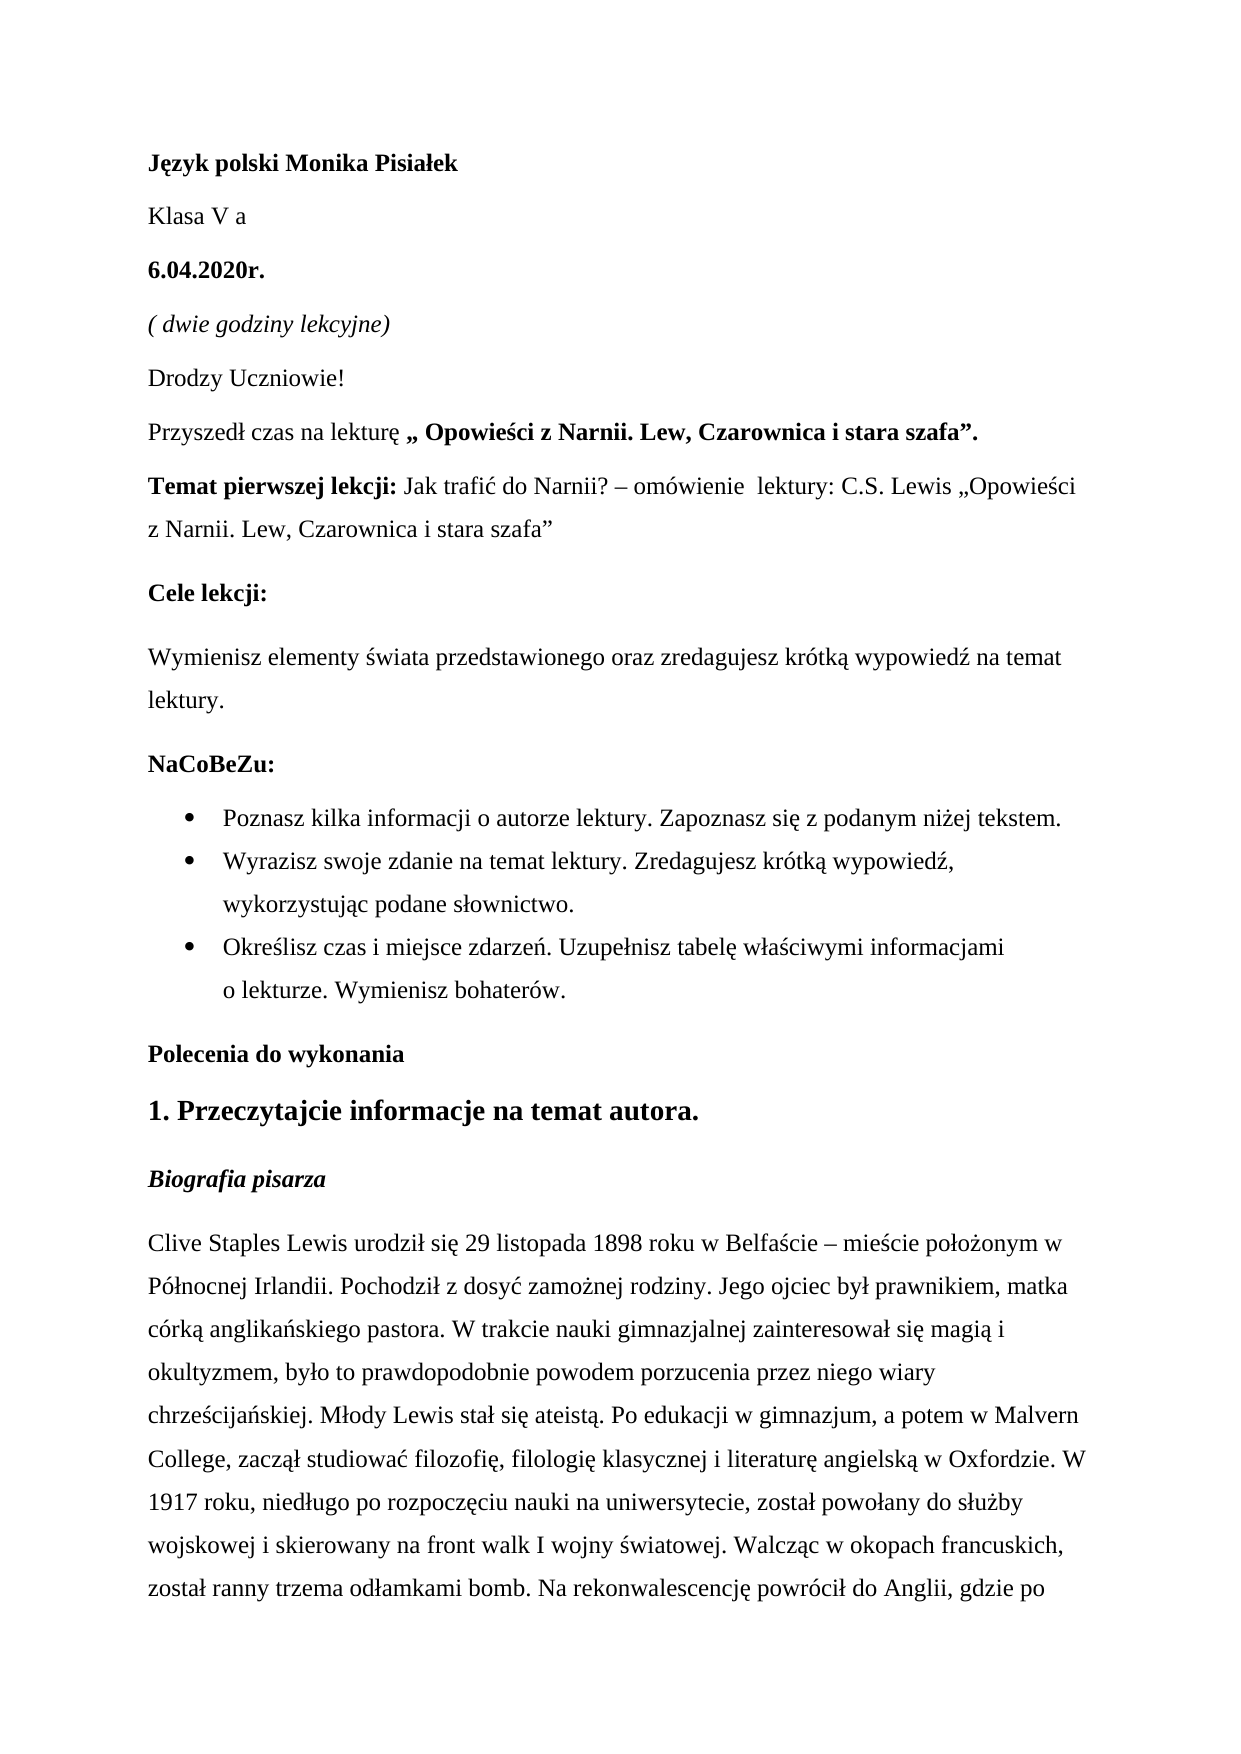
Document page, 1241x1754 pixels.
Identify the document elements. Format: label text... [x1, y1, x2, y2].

text 1. Przeczytajcie informacje na temat autora. [148, 1093, 1093, 1127]
text Klasa V a [148, 201, 1093, 230]
text NaCoBeZu: [148, 749, 1093, 778]
text Polecenia do wykonania [148, 1039, 1093, 1068]
text Temat pierwszej lekcji: Jak trafić do Narnii? – omówienie lektury: C.S. Lewis „Opowieści z Narnii. Lew, Czarownica i stara szafa” [148, 471, 1093, 543]
text Przyszedł czas na lekturę „ Opowieści z Narnii. Lew, Czarownica i stara szafa”. [148, 417, 1093, 446]
list Poznasz kilka informacji o autorze lektury. Zapoznasz się z podanym niżej tekstem. [185, 803, 1093, 831]
text Język polski Monika Pisiałek [148, 148, 1093, 176]
text ( dwie godziny lekcyjne) [148, 309, 1093, 338]
text Biografia pisarza [148, 1164, 1093, 1193]
list Określisz czas i miejsce zdarzeń. Uzupełnisz tabelę właściwymi informacjami o lekturze. Wymienisz bohaterów. [185, 932, 1093, 1004]
text Drodzy Uczniowie! [148, 363, 1093, 392]
text 6.04.2020r. [148, 255, 1093, 284]
list Wyrazisz swoje zdanie na temat lektury. Zredagujesz krótką wypowiedź, wykorzystując podane słownictwo. [185, 846, 1093, 918]
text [148, 1228, 1093, 1602]
text Wymienisz elementy świata przedstawionego oraz zredagujesz krótką wypowiedź na temat lektury. [148, 642, 1093, 714]
text Cele lekcji: [148, 578, 1093, 607]
